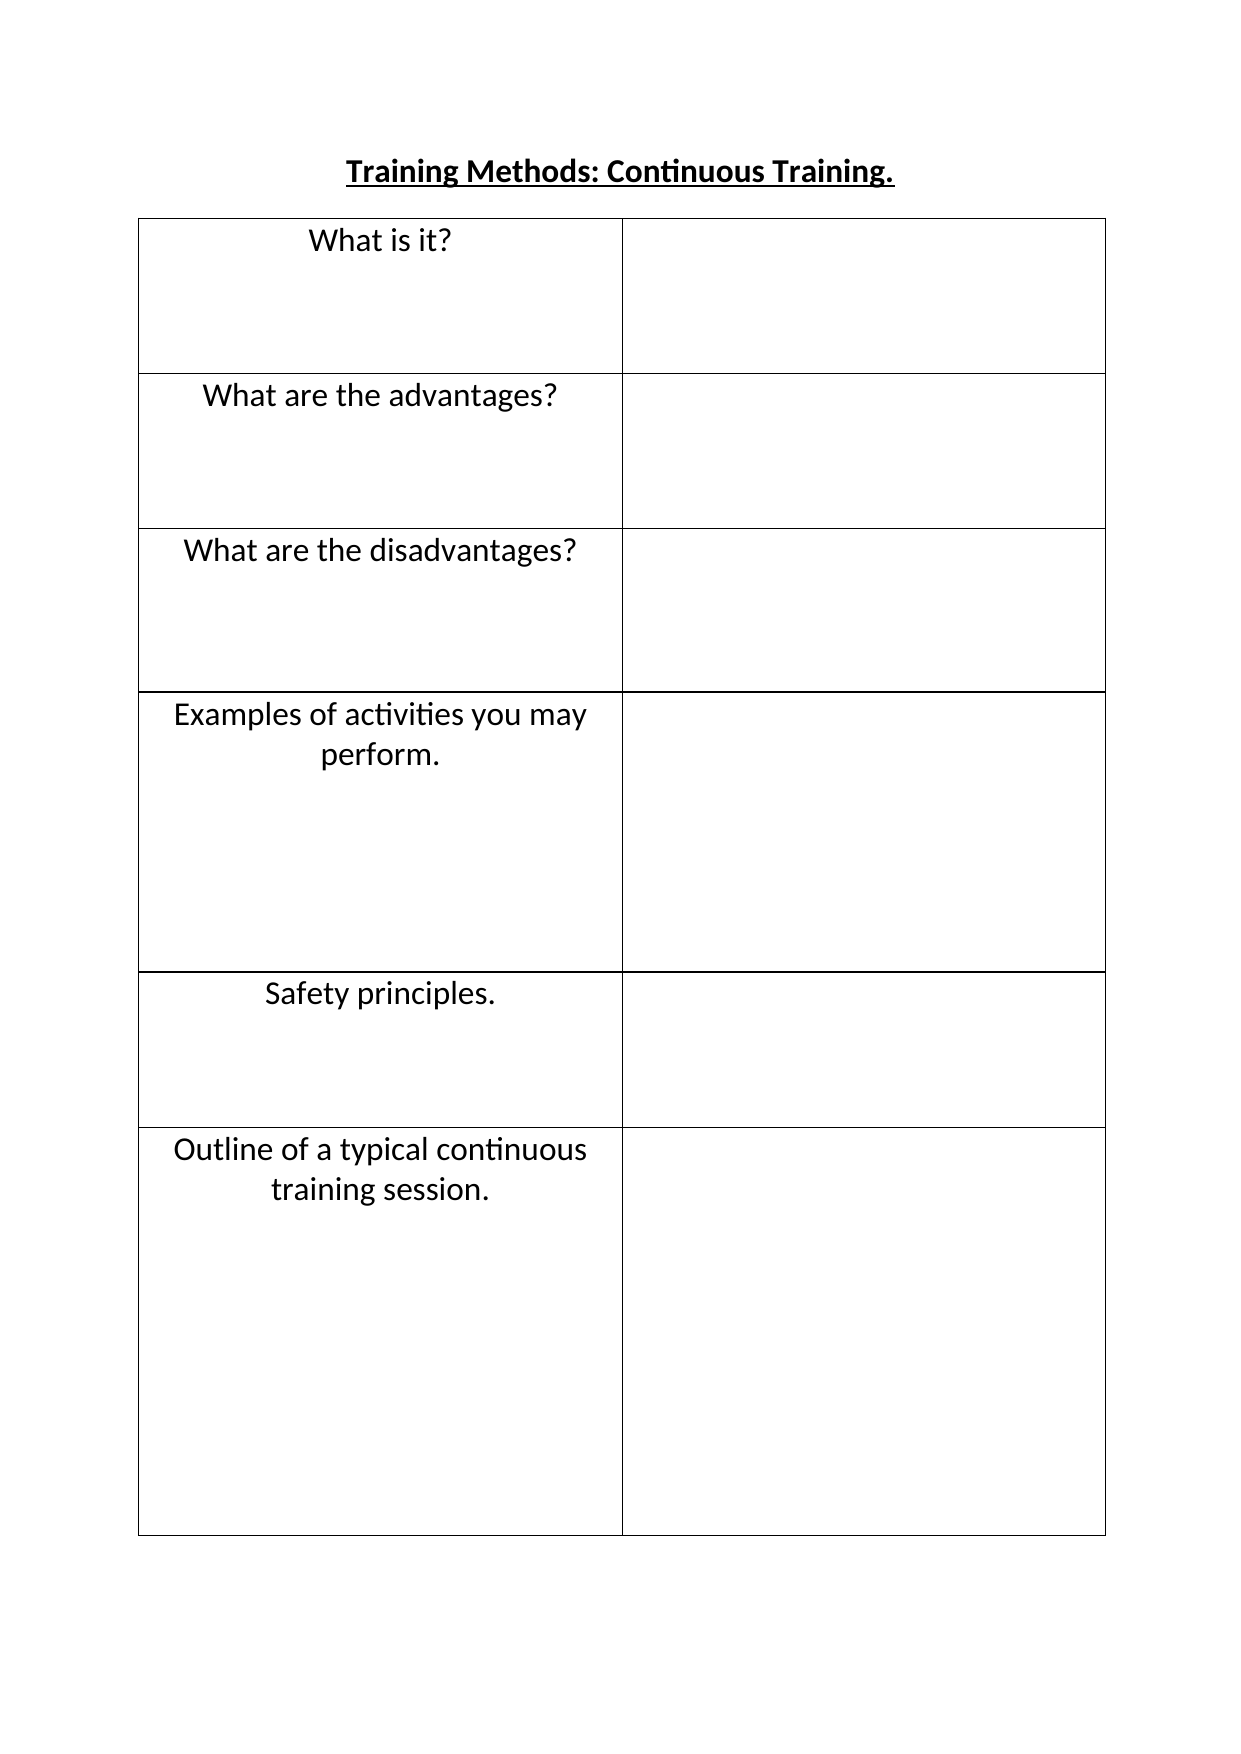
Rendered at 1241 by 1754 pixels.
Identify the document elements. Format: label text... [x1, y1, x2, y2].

text Training Methods: Continuous Training. [150, 150, 1090, 191]
table_cell What are the disadvantages? [139, 529, 622, 691]
table_cell [623, 693, 1105, 971]
table_cell What are the advantages? [139, 374, 622, 528]
table_cell [623, 973, 1105, 1127]
table_cell [623, 1128, 1105, 1535]
table_cell Safety principles. [139, 973, 622, 1127]
table_cell [623, 374, 1105, 528]
table_cell Examples of activities you may perform. [139, 693, 622, 971]
table_header What is it? [139, 219, 622, 373]
table_cell Outline of a typical continuous training session. [139, 1128, 622, 1535]
table_cell [623, 529, 1105, 691]
table_header [623, 219, 1105, 373]
